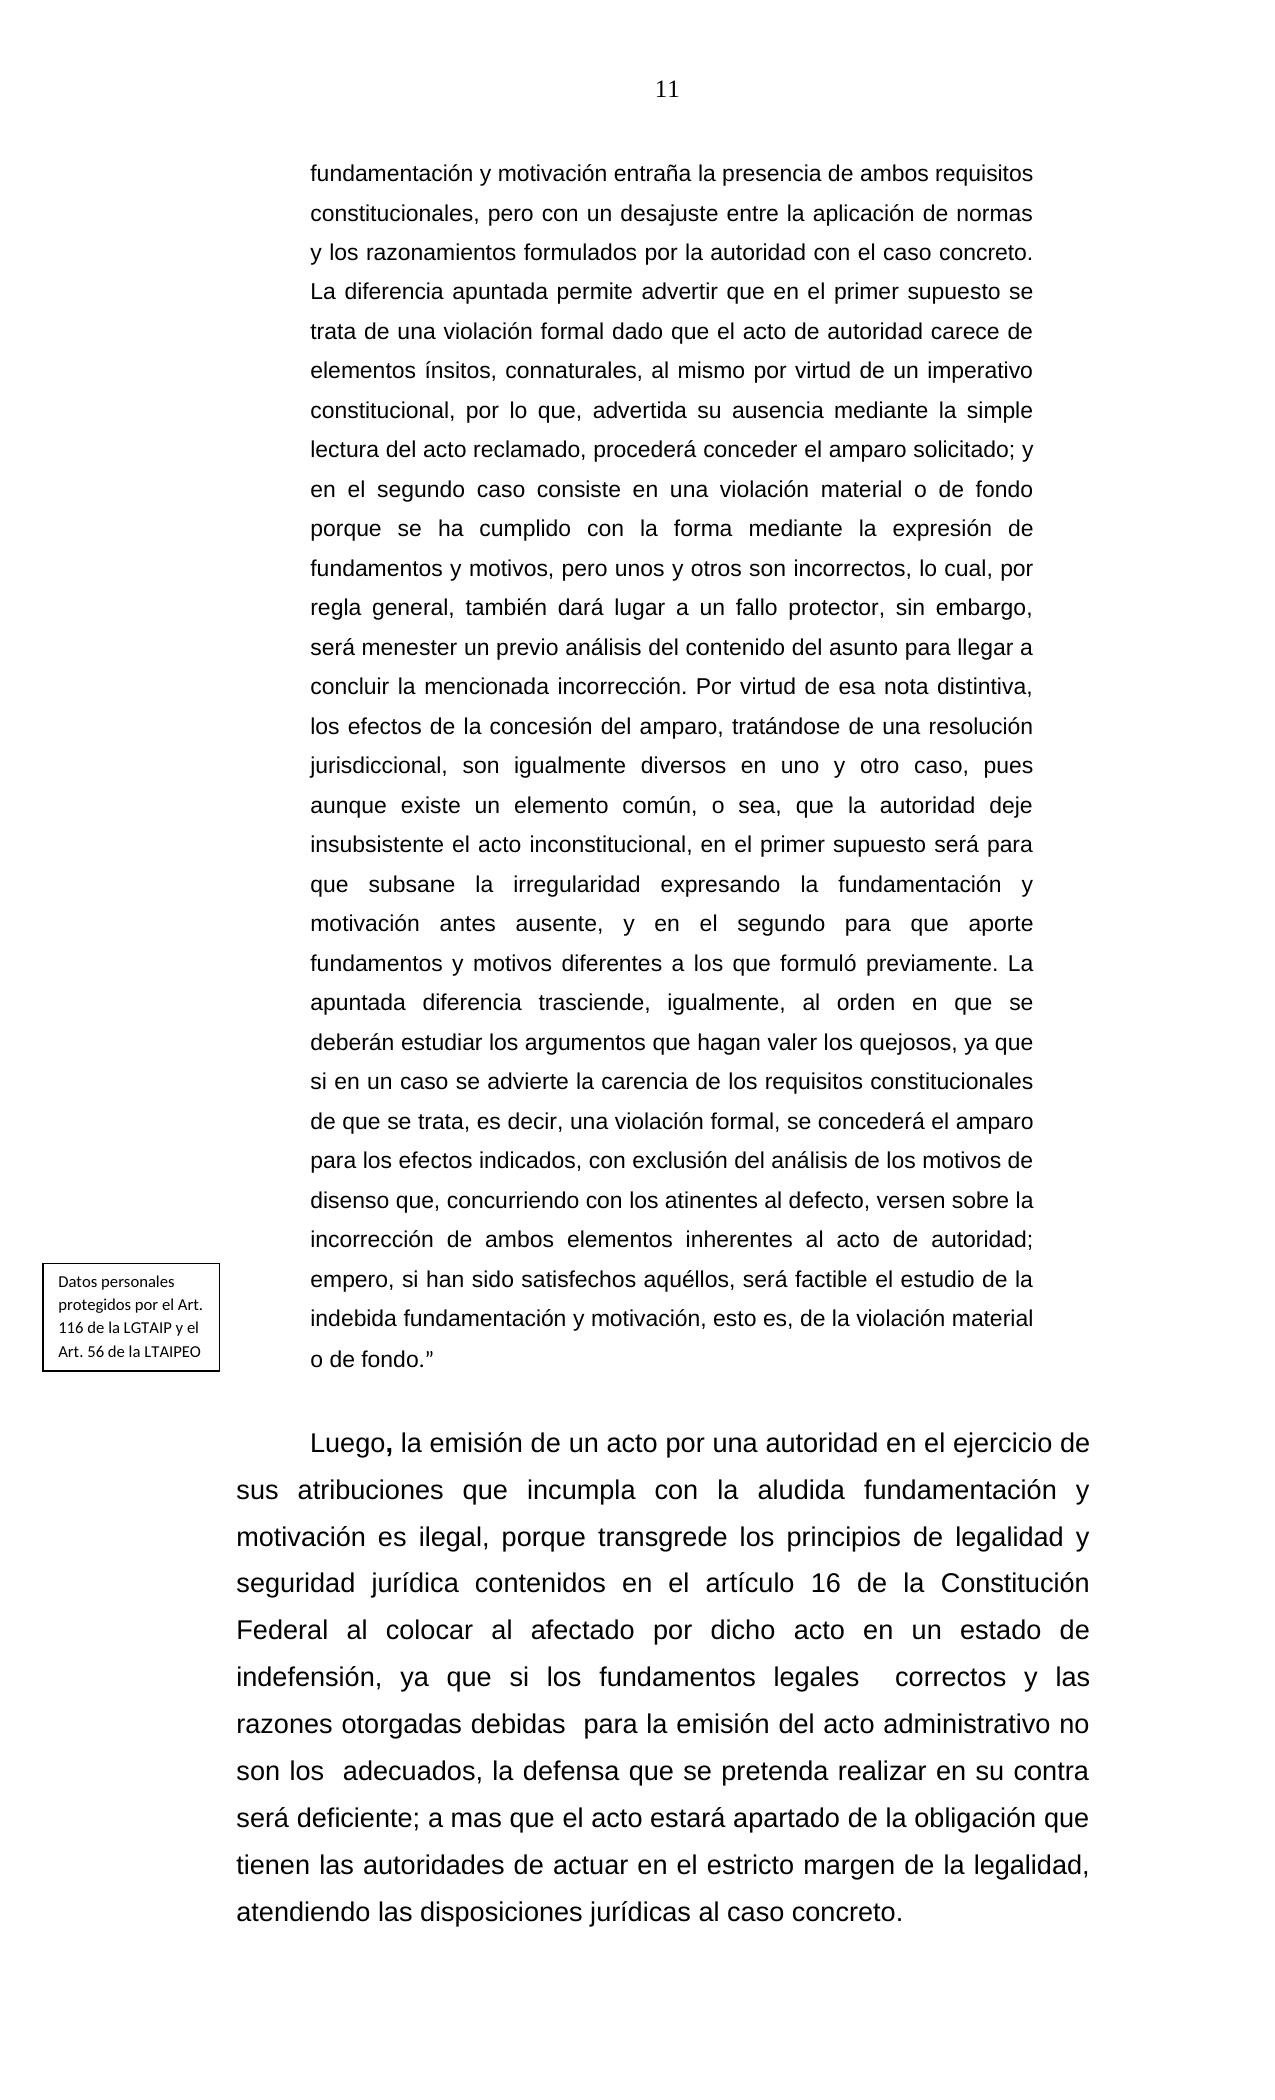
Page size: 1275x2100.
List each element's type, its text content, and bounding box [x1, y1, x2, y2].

text Luego, la emisión de un acto por una autoridad en el ejercicio de sus atribuciones que incumpla con la aludida fundamentación y motivación es ilegal, porque transgrede los principios de legalidad y seguridad jurídica contenidos en el artículo 16 de la Constitución Federal al colocar al afectado por dicho acto en un estado de indefensión, ya que si los fundamentos legales correctos y las razones otorgadas debidas para la emisión del acto administrativo no son los adecuados, la defensa que se pretenda realizar en su contra será deficiente; a mas que el acto estará apartado de la obligación que tienen las autoridades de actuar en el estricto margen de la legalidad, atendiendo las disposiciones jurídicas al caso concreto. [236, 1427, 1091, 1927]
